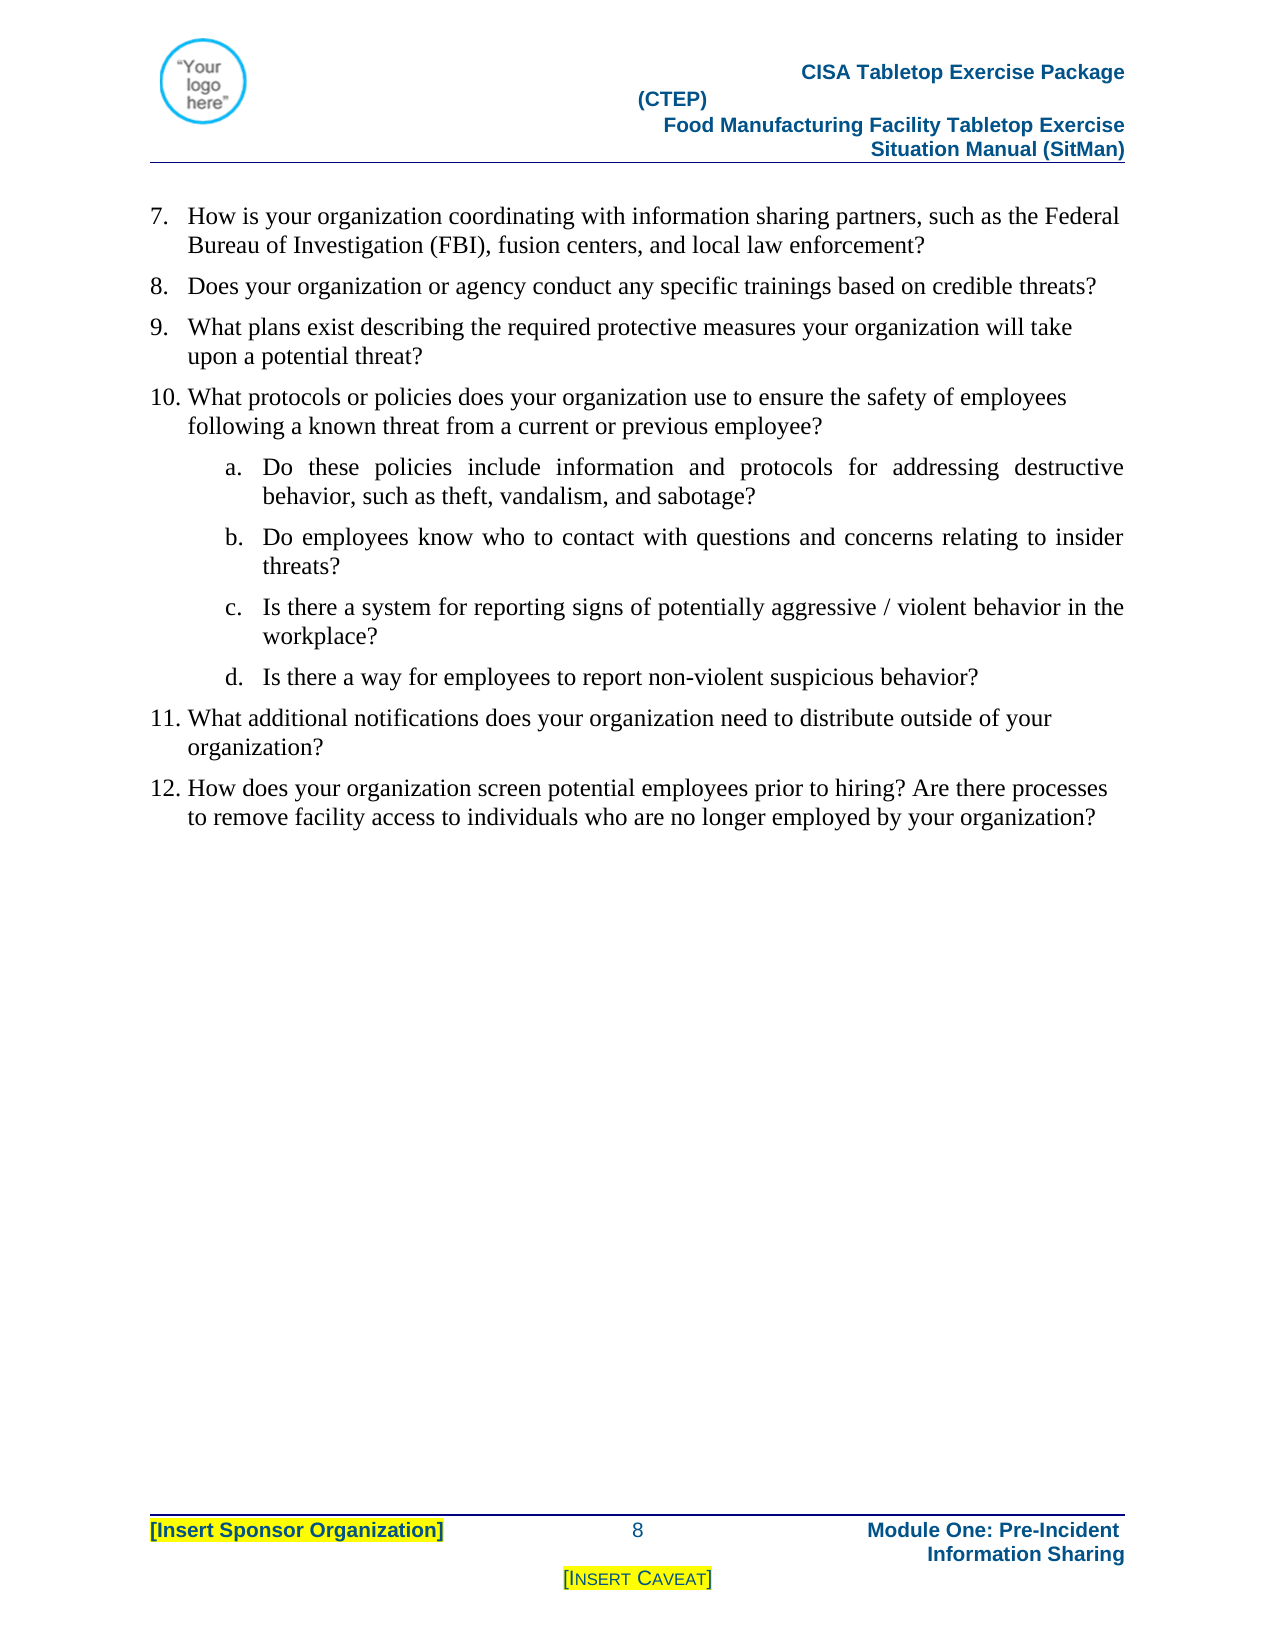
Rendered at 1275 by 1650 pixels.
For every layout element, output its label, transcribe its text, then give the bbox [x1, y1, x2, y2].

picture [163, 42, 243, 121]
list What plans exist describing the required protective measures your organization will take upon a potential threat? [150, 312, 1125, 370]
list Does your organization or agency conduct any specific trainings based on credible threats? [150, 271, 1125, 300]
list Do these policies include information and protocols for addressing destructive behavior, such as theft, vandalism, and sabotage? [225, 452, 1125, 510]
list Do employees know who to contact with questions and concerns relating to insider threats? [225, 522, 1125, 580]
list How does your organization screen potential employees prior to hiring? Are there processes to remove facility access to individuals who are no longer employed by your organization? [150, 773, 1125, 831]
list What additional notifications does your organization need to distribute outside of your organization? [150, 703, 1125, 761]
picture [159, 38, 201, 79]
list How is your organization coordinating with information sharing partners, such as the Federal Bureau of Investigation (FBI), fusion centers, and local law enforcement? [150, 201, 1125, 258]
picture [159, 38, 255, 126]
list Is there a way for employees to report non-violent suspicious behavior? [225, 662, 1125, 691]
list Is there a system for reporting signs of potentially aggressive / violent behavior in the workplace? [225, 592, 1125, 650]
list What protocols or policies does your organization use to ensure the safety of employees following a known threat from a current or previous employee? [150, 382, 1125, 440]
